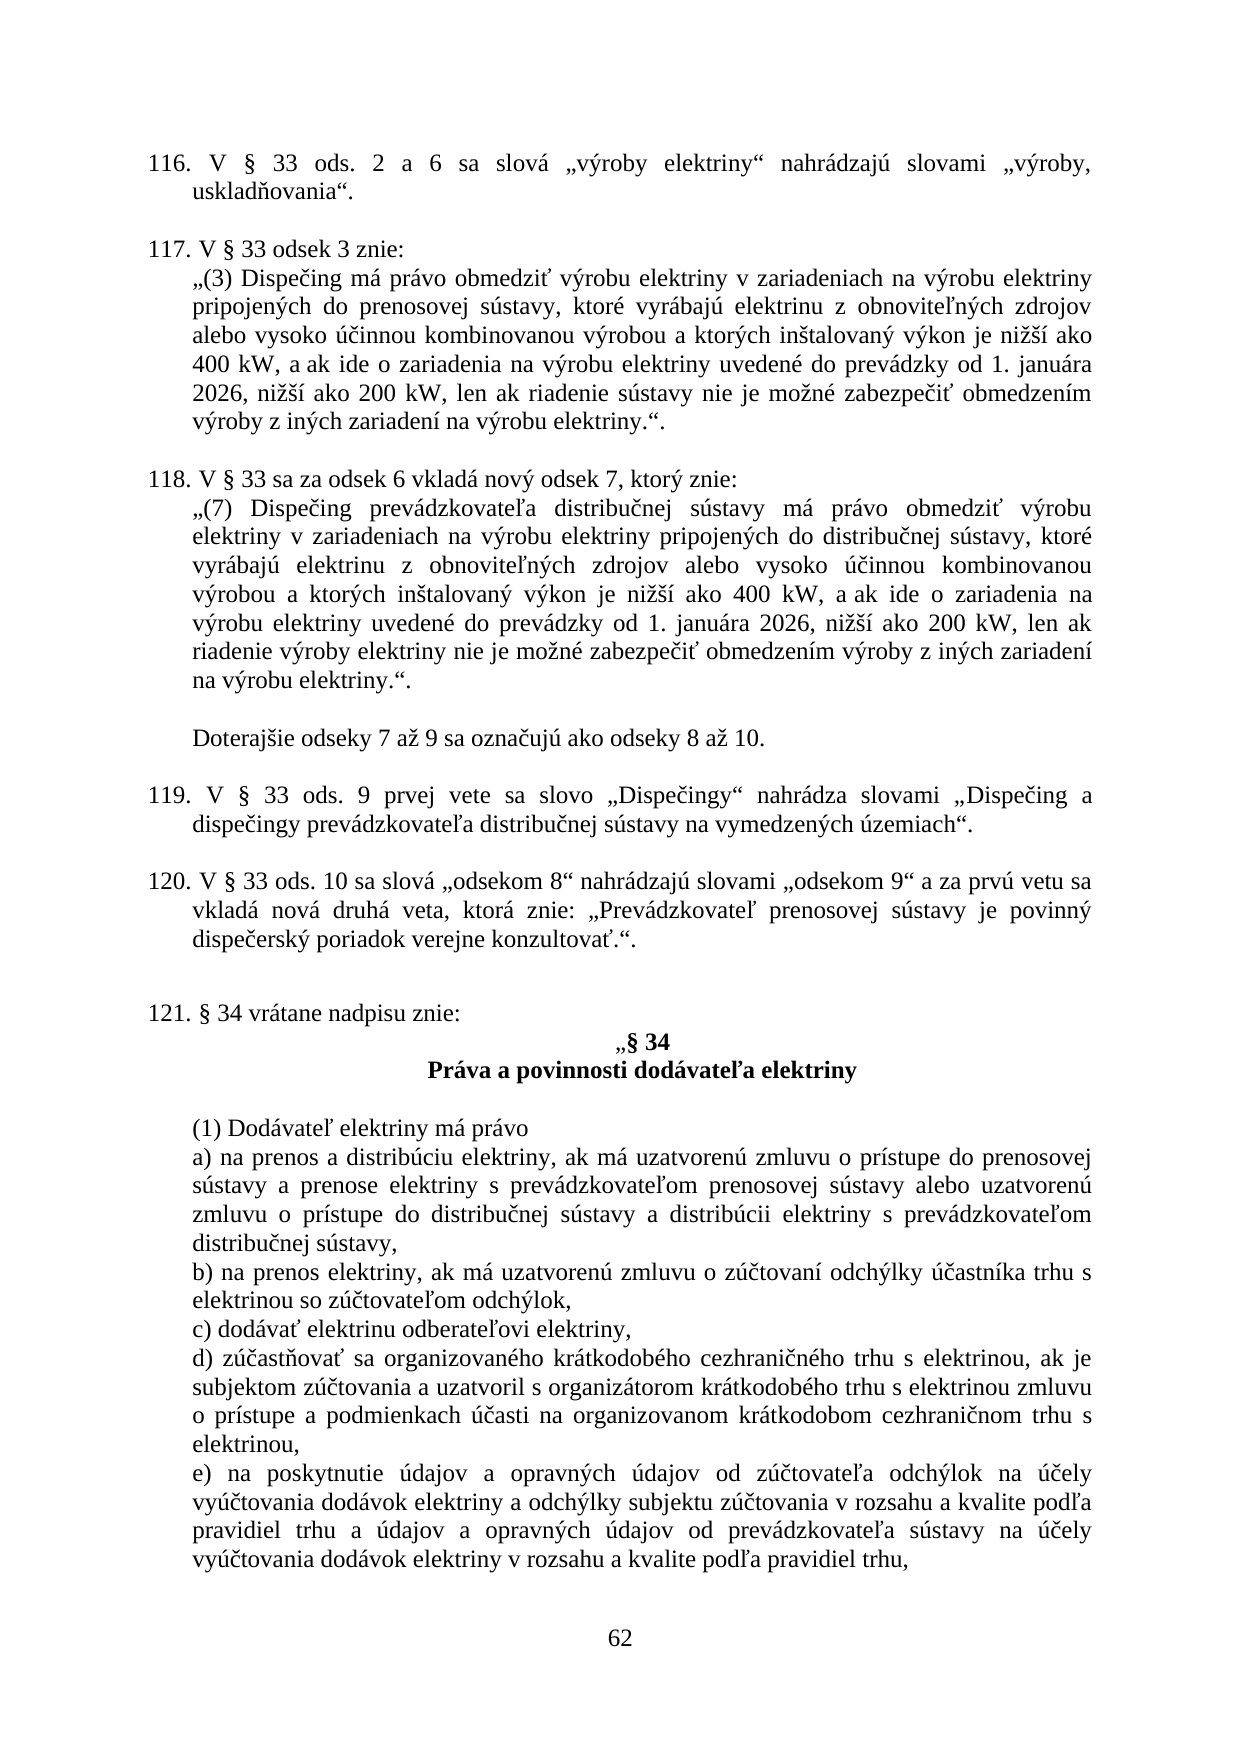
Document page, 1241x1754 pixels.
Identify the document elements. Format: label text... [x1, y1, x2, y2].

list Doterajšie odseky 7 až 9 sa označujú ako odseky 8 až 10. [192, 723, 1093, 751]
text b) na prenos elektriny, ak má uzatvorenú zmluvu o zúčtovaní odchýlky účastníka trhu s elektrinou so zúčtovateľom odchýlok, [192, 1257, 1093, 1314]
list „(3) Dispečing má právo obmedziť výrobu elektriny v zariadeniach na výrobu elektriny pripojených do prenosovej sústavy, ktoré vyrábajú elektrinu z obnoviteľných zdrojov alebo vysoko účinnou kombinovanou výrobou a ktorých inštalovaný výkon je nižší ako 400 kW, a ak ide o zariadenia na výrobu elektriny uvedené do prevádzky od 1. januára 2026, nižší ako 200 kW, len ak riadenie sústavy nie je možné zabezpečiť obmedzením výroby z iných zariadení na výrobu elektriny.“. [192, 263, 1093, 435]
list „(7) Dispečing prevádzkovateľa distribučnej sústavy má právo obmedziť výrobu elektriny v zariadeniach na výrobu elektriny pripojených do distribučnej sústavy, ktoré vyrábajú elektrinu z obnoviteľných zdrojov alebo vysoko účinnou kombinovanou výrobou a ktorých inštalovaný výkon je nižší ako 400 kW, a ak ide o zariadenia na výrobu elektriny uvedené do prevádzky od 1. januára 2026, nižší ako 200 kW, len ak riadenie výroby elektriny nie je možné zabezpečiť obmedzením výroby z iných zariadení na výrobu elektriny.“. [192, 493, 1093, 694]
list V § 33 ods. 2 a 6 sa slová „výroby elektriny“ nahrádzajú slovami „výroby, uskladňovania“. [148, 148, 1093, 205]
text e) na poskytnutie údajov a opravných údajov od zúčtovateľa odchýlok na účely vyúčtovania dodávok elektriny a odchýlky subjektu zúčtovania v rozsahu a kvalite podľa pravidiel trhu a údajov a opravných údajov od prevádzkovateľa sústavy na účely vyúčtovania dodávok elektriny v rozsahu a kvalite podľa pravidiel trhu, [192, 1458, 1093, 1573]
list „§ 34 [192, 1027, 1093, 1056]
list V § 33 sa za odsek 6 vkladá nový odsek 7, ktorý znie: [148, 464, 1093, 493]
text a) na prenos a distribúciu elektriny, ak má uzatvorenú zmluvu o prístupe do prenosovej sústavy a prenose elektriny s prevádzkovateľom prenosovej sústavy alebo uzatvorenú zmluvu o prístupe do distribučnej sústavy a distribúcii elektriny s prevádzkovateľom distribučnej sústavy, [192, 1142, 1093, 1257]
list V § 33 odsek 3 znie: [148, 234, 1093, 263]
text Práva a povinnosti dodávateľa elektriny [192, 1056, 1093, 1084]
text c) dodávať elektrinu odberateľovi elektriny, [192, 1314, 1093, 1343]
list V § 33 ods. 10 sa slová „odsekom 8“ nahrádzajú slovami „odsekom 9“ a za prvú vetu sa vkladá nová druhá veta, ktorá znie: „Prevádzkovateľ prenosovej sústavy je povinný dispečerský poriadok verejne konzultovať.“. [148, 866, 1093, 953]
text d) zúčastňovať sa organizovaného krátkodobého cezhraničného trhu s elektrinou, ak je subjektom zúčtovania a uzatvoril s organizátorom krátkodobého trhu s elektrinou zmluvu o prístupe a podmienkach účasti na organizovanom krátkodobom cezhraničnom trhu s elektrinou, [192, 1343, 1093, 1458]
text (1) Dodávateľ elektriny má právo [192, 1113, 1093, 1142]
list § 34 vrátane nadpisu znie: [148, 998, 1093, 1027]
list V § 33 ods. 9 prvej vete sa slovo „Dispečingy“ nahrádza slovami „Dispečing a dispečingy prevádzkovateľa distribučnej sústavy na vymedzených územiach“. [148, 780, 1093, 838]
